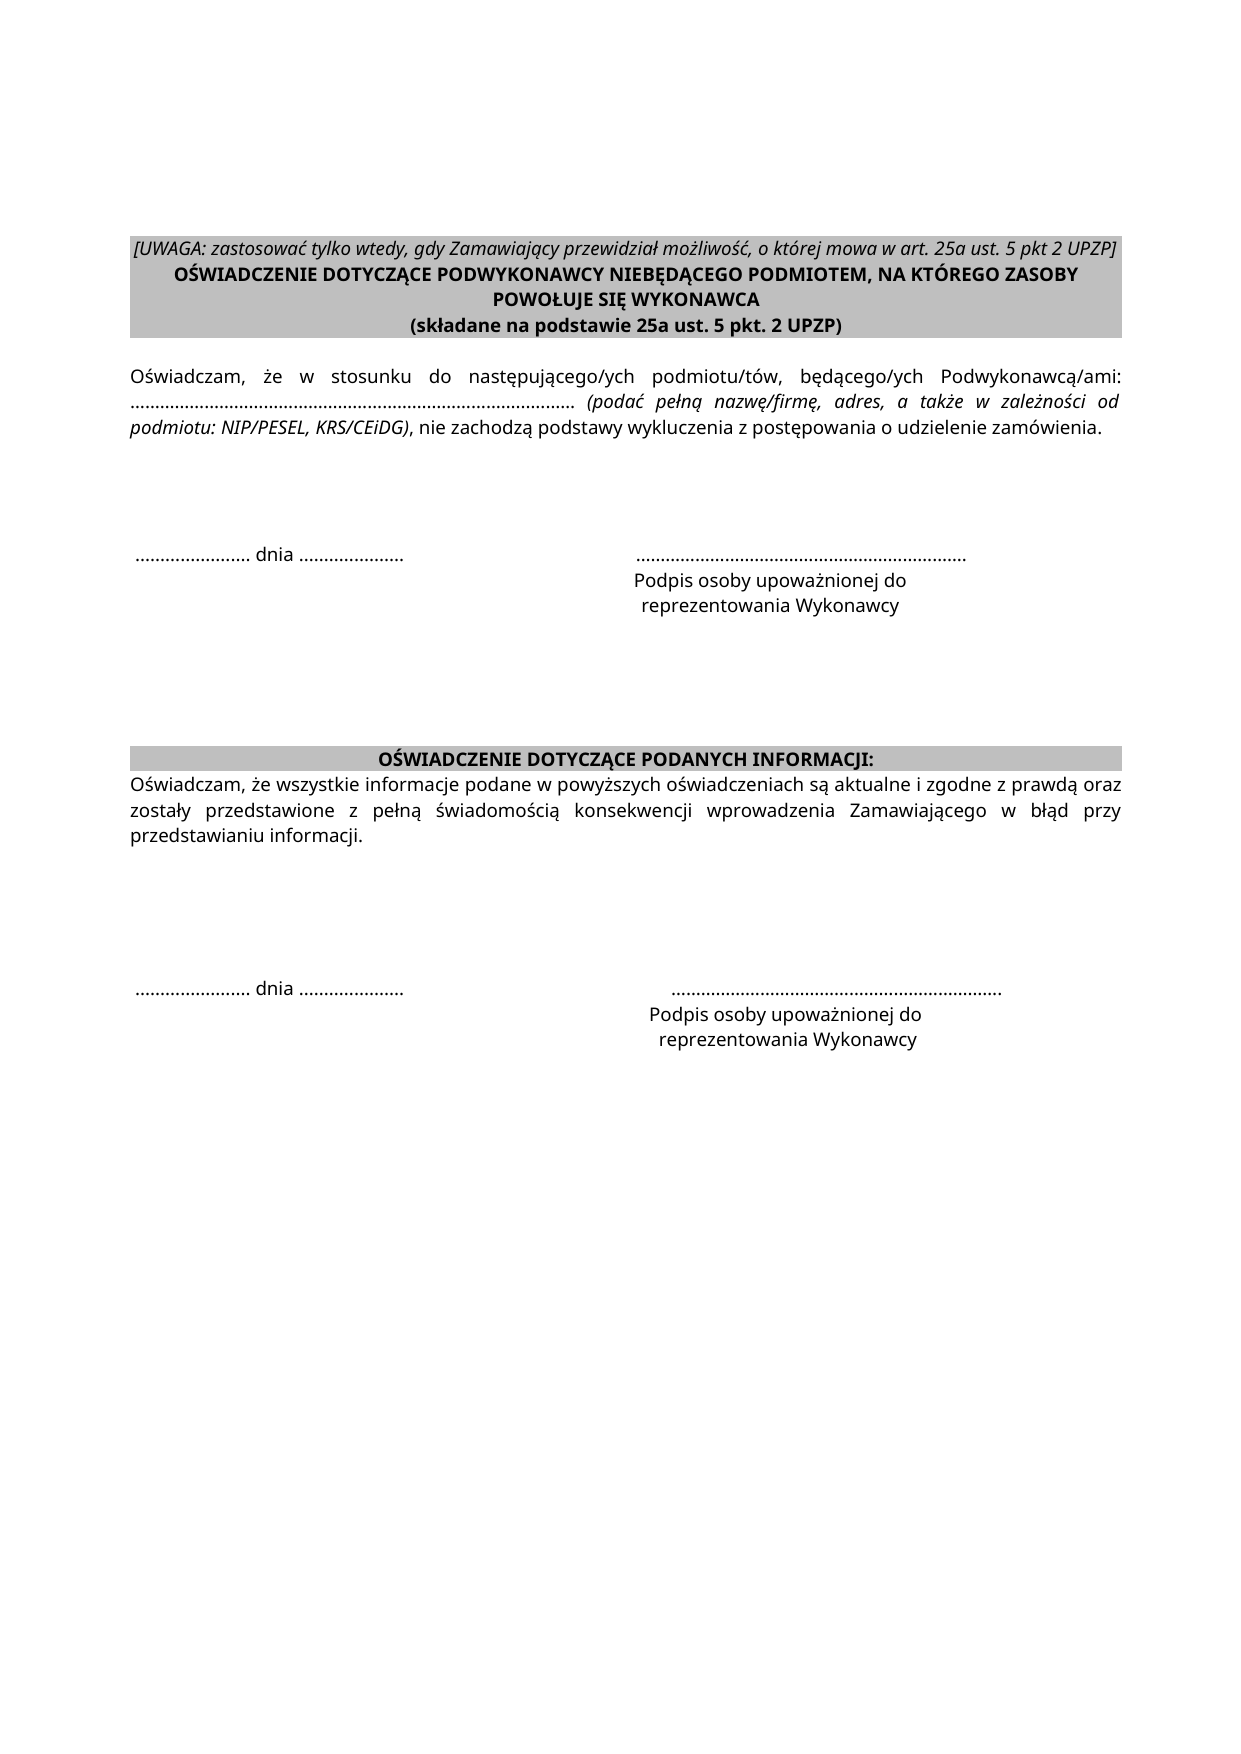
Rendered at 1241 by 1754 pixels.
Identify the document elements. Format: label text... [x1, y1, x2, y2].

text OŚWIADCZENIE DOTYCZĄCE PODWYKONAWCY NIEBĘDĄCEGO PODMIOTEM, NA KTÓREGO ZASOBY POWOŁUJE SIĘ WYKONAWCA [130, 261, 1122, 312]
text Oświadczam, że wszystkie informacje podane w powyższych oświadczeniach są aktualne i zgodne z prawdą oraz zostały przedstawione z pełną świadomością konsekwencji wprowadzenia Zamawiającego w błąd przy przedstawianiu informacji. [130, 771, 1122, 848]
text OŚWIADCZENIE DOTYCZĄCE PODANYCH INFORMACJI: [130, 746, 1122, 771]
text Oświadczam, że w stosunku do następującego/ych podmiotu/tów, będącego/ych Podwykonawcą/ami: ……………………………………………………………………..….…… (podać pełną nazwę/firmę, adres, a także w zależności od podmiotu: NIP/PESEL, KRS/CEiDG), nie zachodzą podstawy wykluczenia z postępowania o udzielenie zamówienia. [130, 363, 1122, 440]
text [UWAGA: zastosować tylko wtedy, gdy Zamawiający przewidział możliwość, o której mowa w art. 25a ust. 5 pkt 2 UPZP] [130, 236, 1122, 261]
text ....................... dnia ..................... …………………………………………………………. [130, 542, 1122, 567]
text (składane na podstawie 25a ust. 5 pkt. 2 UPZP) [130, 312, 1122, 338]
text Podpis osoby upoważnionej do [378, 567, 1122, 593]
text reprezentowania Wykonawcy [378, 593, 1122, 618]
text ....................... dnia ..................... …………………………………………………………. [130, 976, 1122, 1001]
text Podpis osoby upoważnionej do [130, 1001, 1122, 1027]
text reprezentowania Wykonawcy [413, 1027, 1122, 1052]
